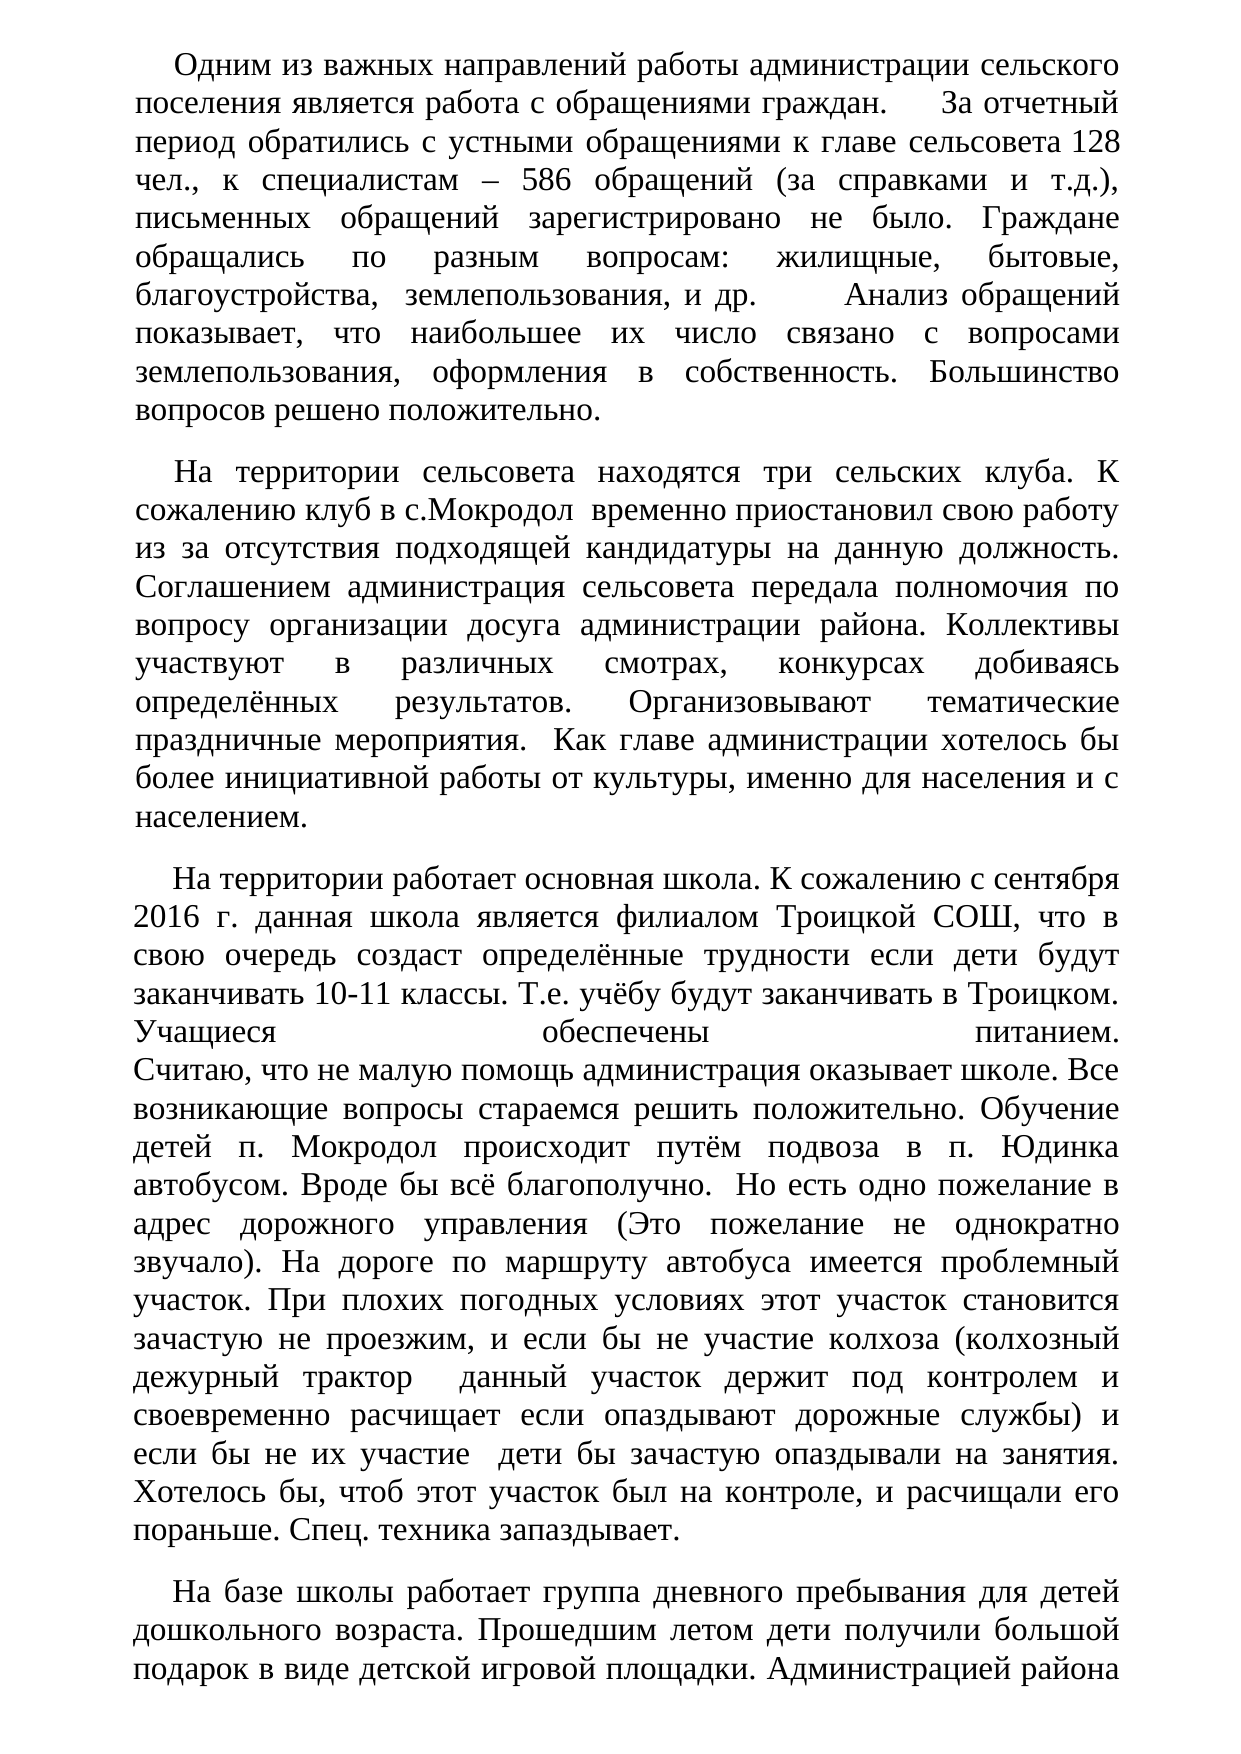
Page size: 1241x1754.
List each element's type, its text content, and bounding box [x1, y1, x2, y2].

text Одним из важных направлений работы администрации сельского поселения является работа с обращениями граждан. За отчетный период обратились с устными обращениями к главе сельсовета 128 чел., к специалистам – 586 обращений (за справками и т.д.), письменных обращений зарегистрировано не было. Граждане обращались по разным вопросам: жилищные, бытовые, благоустройства, землепользования, и др. Анализ обращений показывает, что наибольшее их число связано с вопросами землепользования, оформления в собственность. Большинство вопросов решено положительно. [135, 44, 1120, 428]
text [133, 1571, 1120, 1686]
text На территории сельсовета находятся три сельских клуба. К сожалению клуб в с.Мокродол временно приостановил свою работу из за отсутствия подходящей кандидатуры на данную должность. Соглашением администрация сельсовета передала полномочия по вопросу организации досуга администрации района. Коллективы участвуют в различных смотрах, конкурсах добиваясь определённых результатов. Организовывают тематические праздничные мероприятия. Как главе администрации хотелось бы более инициативной работы от культуры, именно для населения и с населением. [135, 451, 1120, 834]
text На территории работает основная школа. К сожалению с сентября 2016 г. данная школа является филиалом Троицкой СОШ, что в свою очередь создаст определённые трудности если дети будут заканчивать 10-11 классы. Т.е. учёбу будут заканчивать в Троицком. Учащиеся обеспечены питанием. Считаю, что не малую помощь администрация оказывает школе. Все возникающие вопросы стараемся решить положительно. Обучение детей п. Мокродол происходит путём подвоза в п. Юдинка автобусом. Вроде бы всё благополучно. Но есть одно пожелание в адрес дорожного управления (Это пожелание не однократно звучало). На дороге по маршруту автобуса имеется проблемный участок. При плохих погодных условиях этот участок становится зачастую не проезжим, и если бы не участие колхоза (колхозный дежурный трактор данный участок держит под контролем и своевременно расчищает если опаздывают дорожные службы) и если бы не их участие дети бы зачастую опаздывали на занятия. Хотелось бы, чтоб этот участок был на контроле, и расчищали его пораньше. Спец. техника запаздывает. [133, 858, 1120, 1548]
